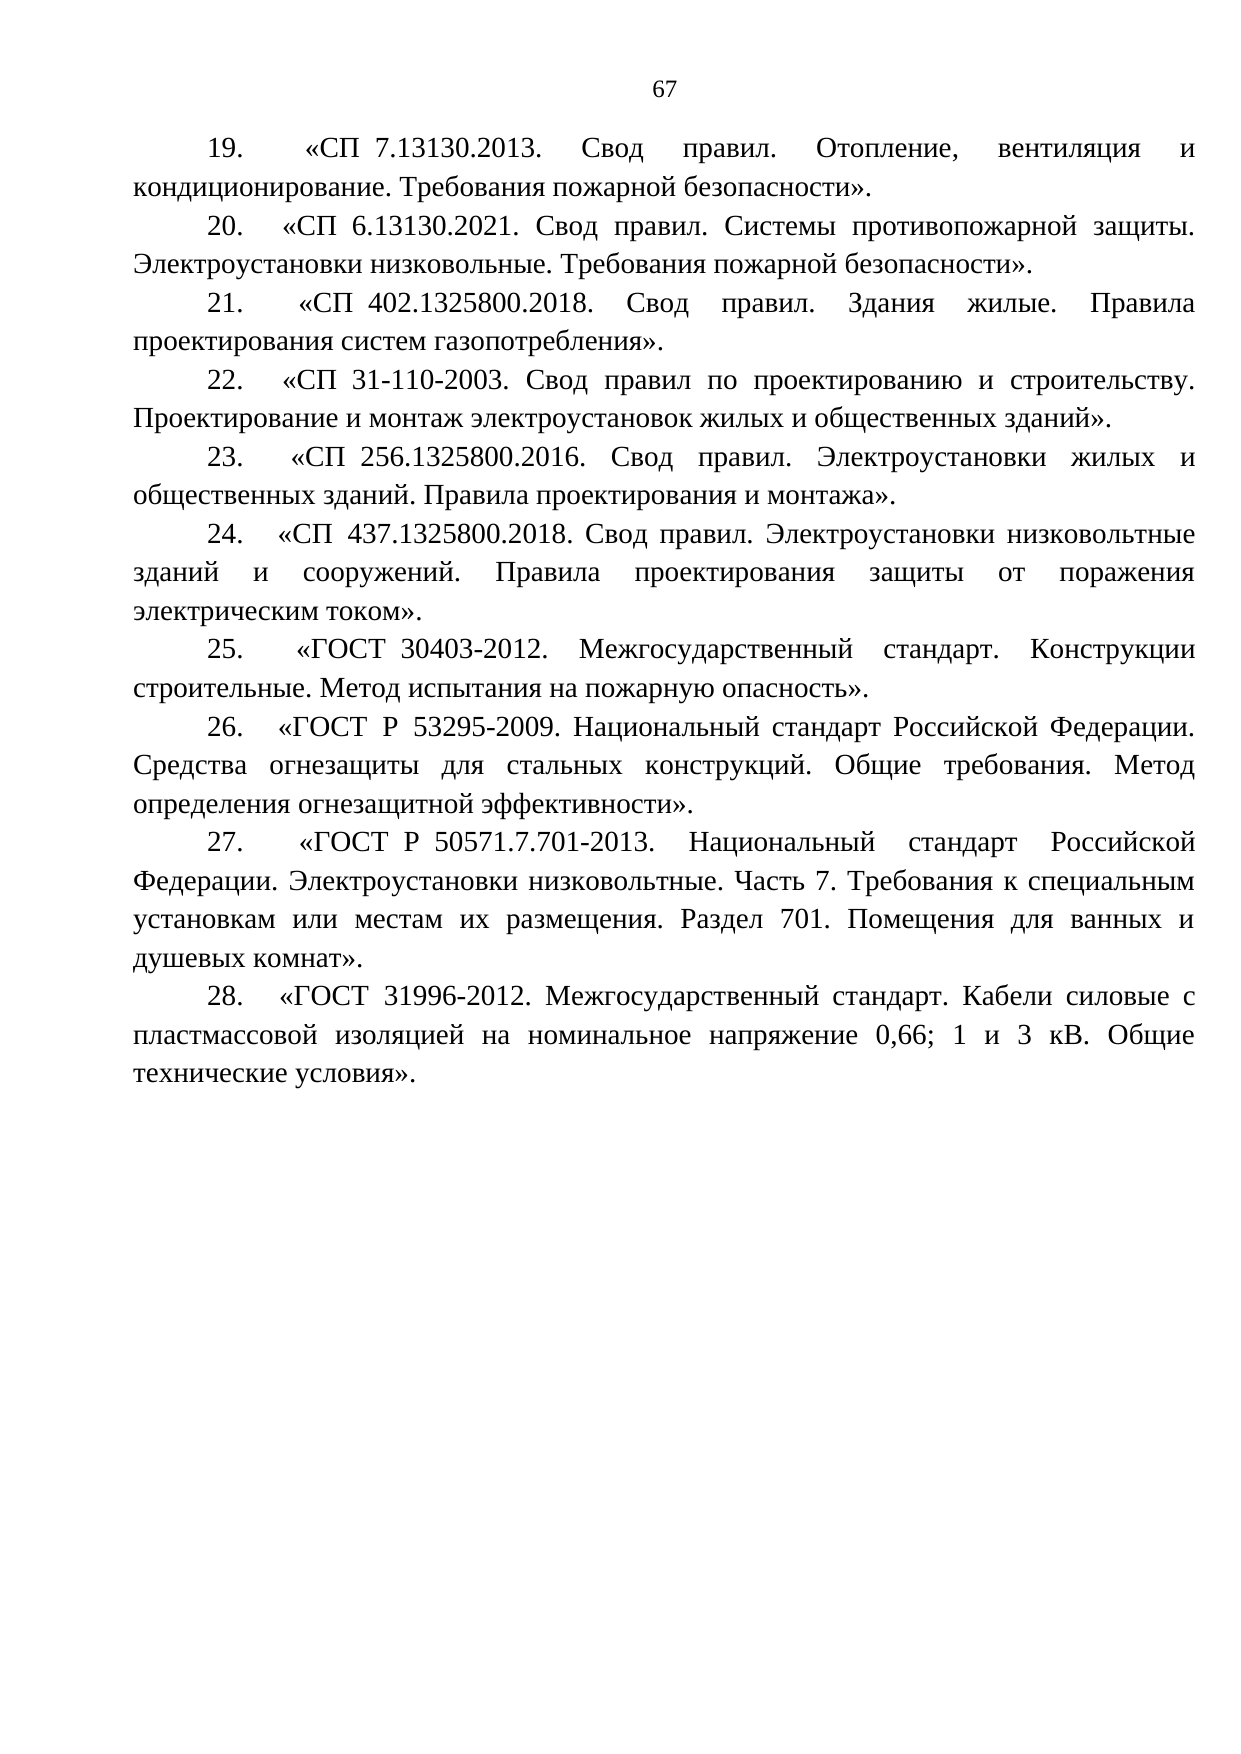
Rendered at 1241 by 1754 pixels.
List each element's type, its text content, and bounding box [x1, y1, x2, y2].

list «СП 31-110-2003. Свод правил по проектированию и строительству. Проектирование и монтаж электроустановок жилых и общественных зданий». [133, 362, 1196, 434]
list «СП 256.1325800.2016. Свод правил. Электроустановки жилых и общественных зданий. Правила проектирования и монтажа». [133, 439, 1196, 511]
list «ГОСТ 30403-2012. Межгосударственный стандарт. Конструкции строительные. Метод испытания на пожарную опасность». [133, 632, 1196, 704]
list «ГОСТ Р 53295-2009. Национальный стандарт Российской Федерации. Средства огнезащиты для стальных конструкций. Общие требования. Метод определения огнезащитной эффективности». [133, 709, 1196, 819]
list «СП 402.1325800.2018. Свод правил. Здания жилые. Правила проектирования систем газопотребления». [133, 285, 1196, 357]
list «СП 7.13130.2013. Свод правил. Отопление, вентиляция и кондиционирование. Требования пожарной безопасности». [133, 131, 1196, 203]
list «ГОСТ Р 50571.7.701-2013. Национальный стандарт Российской Федерации. Электроустановки низковольтные. Часть 7. Требования к специальным установкам или местам их размещения. Раздел 701. Помещения для ванных и душевых комнат». [133, 824, 1196, 973]
list «ГОСТ 31996-2012. Межгосударственный стандарт. Кабели силовые с пластмассовой изоляцией на номинальное напряжение 0,66; 1 и 3 кВ. Общие технические условия». [133, 978, 1196, 1089]
list «СП 437.1325800.2018. Свод правил. Электроустановки низковольтные зданий и сооружений. Правила проектирования защиты от поражения электрическим током». [133, 516, 1196, 627]
list «СП 6.13130.2021. Свод правил. Системы противопожарной защиты. Электроустановки низковольные. Требования пожарной безопасности». [133, 208, 1196, 280]
